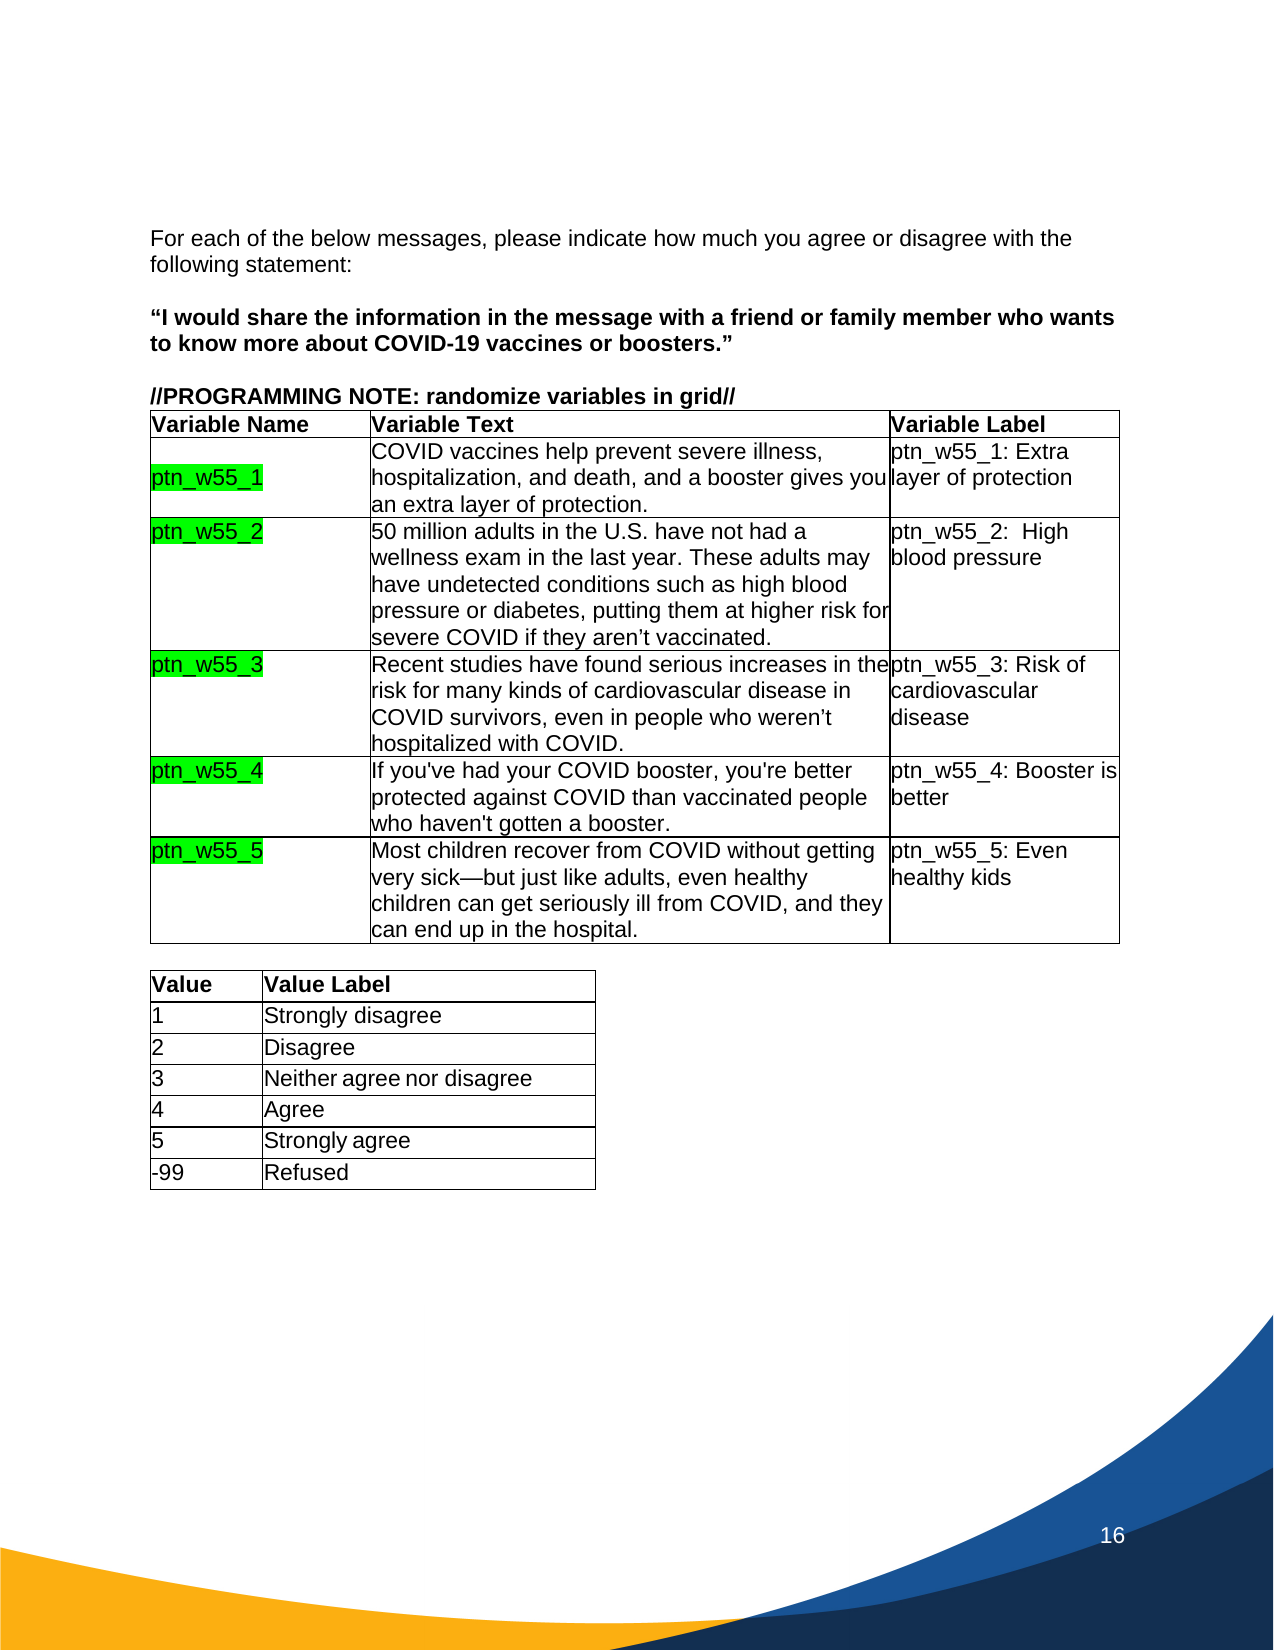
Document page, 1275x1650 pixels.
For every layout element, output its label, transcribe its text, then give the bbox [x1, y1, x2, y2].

table_cell ptn_w55_4 [151, 757, 370, 836]
table_cell 2 [151, 1034, 262, 1064]
table_cell ptn_w55_2: High blood pressure [891, 518, 1119, 650]
picture [0, 1305, 1274, 1650]
table_cell Recent studies have found serious increases in the risk for many kinds of cardiovascular disease in COVID survivors, even in people who weren’t hospitalized with COVID. [371, 651, 889, 756]
table_cell COVID vaccines help prevent severe illness, hospitalization, and death, and a booster gives you an extra layer of protection. [371, 438, 889, 517]
table_cell If you've had your COVID booster, you're better protected against COVID than vaccinated people who haven't gotten a booster. [371, 757, 889, 836]
table_cell 1 [151, 1003, 262, 1033]
table_cell 4 [151, 1096, 262, 1126]
table_cell Neither agree nor disagree [263, 1065, 595, 1095]
table_cell Strongly disagree [263, 1003, 595, 1033]
table_cell ptn_w55_2 [151, 518, 370, 650]
text For each of the below messages, please indicate how much you agree or disagree with the following statement: [150, 225, 1125, 278]
table_header Variable Name [151, 411, 370, 437]
text //PROGRAMMING NOTE: randomize variables in grid// [150, 383, 1125, 409]
table_header Variable Label [891, 411, 1119, 437]
table_cell 50 million adults in the U.S. have not had a wellness exam in the last year. These adults may have undetected conditions such as high blood pressure or diabetes, putting them at higher risk for severe COVID if they aren’t vaccinated. [371, 518, 889, 650]
table_cell ptn_w55_1 [151, 438, 370, 517]
table_cell Most children recover from COVID without getting very sick—but just like adults, even healthy children can get seriously ill from COVID, and they can end up in the hospital. [371, 838, 889, 943]
table_cell ptn_w55_3 [151, 651, 370, 756]
table_cell ptn_w55_5: Even healthy kids [891, 838, 1119, 943]
text “I would share the information in the message with a friend or family member who wants to know more about COVID-19 vaccines or boosters.” [150, 304, 1125, 357]
table_cell ptn_w55_1: Extra layer of protection [891, 438, 1119, 517]
table_cell Agree [263, 1096, 595, 1126]
table_cell Disagree [263, 1034, 595, 1064]
table_header Value [151, 971, 262, 1001]
table_cell ptn_w55_3: Risk of cardiovascular disease [891, 651, 1119, 756]
table_cell Strongly agree [263, 1128, 595, 1158]
table_header Value Label [263, 971, 595, 1001]
table_cell Refused [263, 1159, 595, 1189]
table_cell ptn_w55_4: Booster is better [891, 757, 1119, 836]
table_cell 5 [151, 1128, 262, 1158]
table_cell ptn_w55_5 [151, 838, 370, 943]
table_header Variable Text [371, 411, 889, 437]
table_cell -99 [151, 1159, 262, 1189]
table_cell 3 [151, 1065, 262, 1095]
